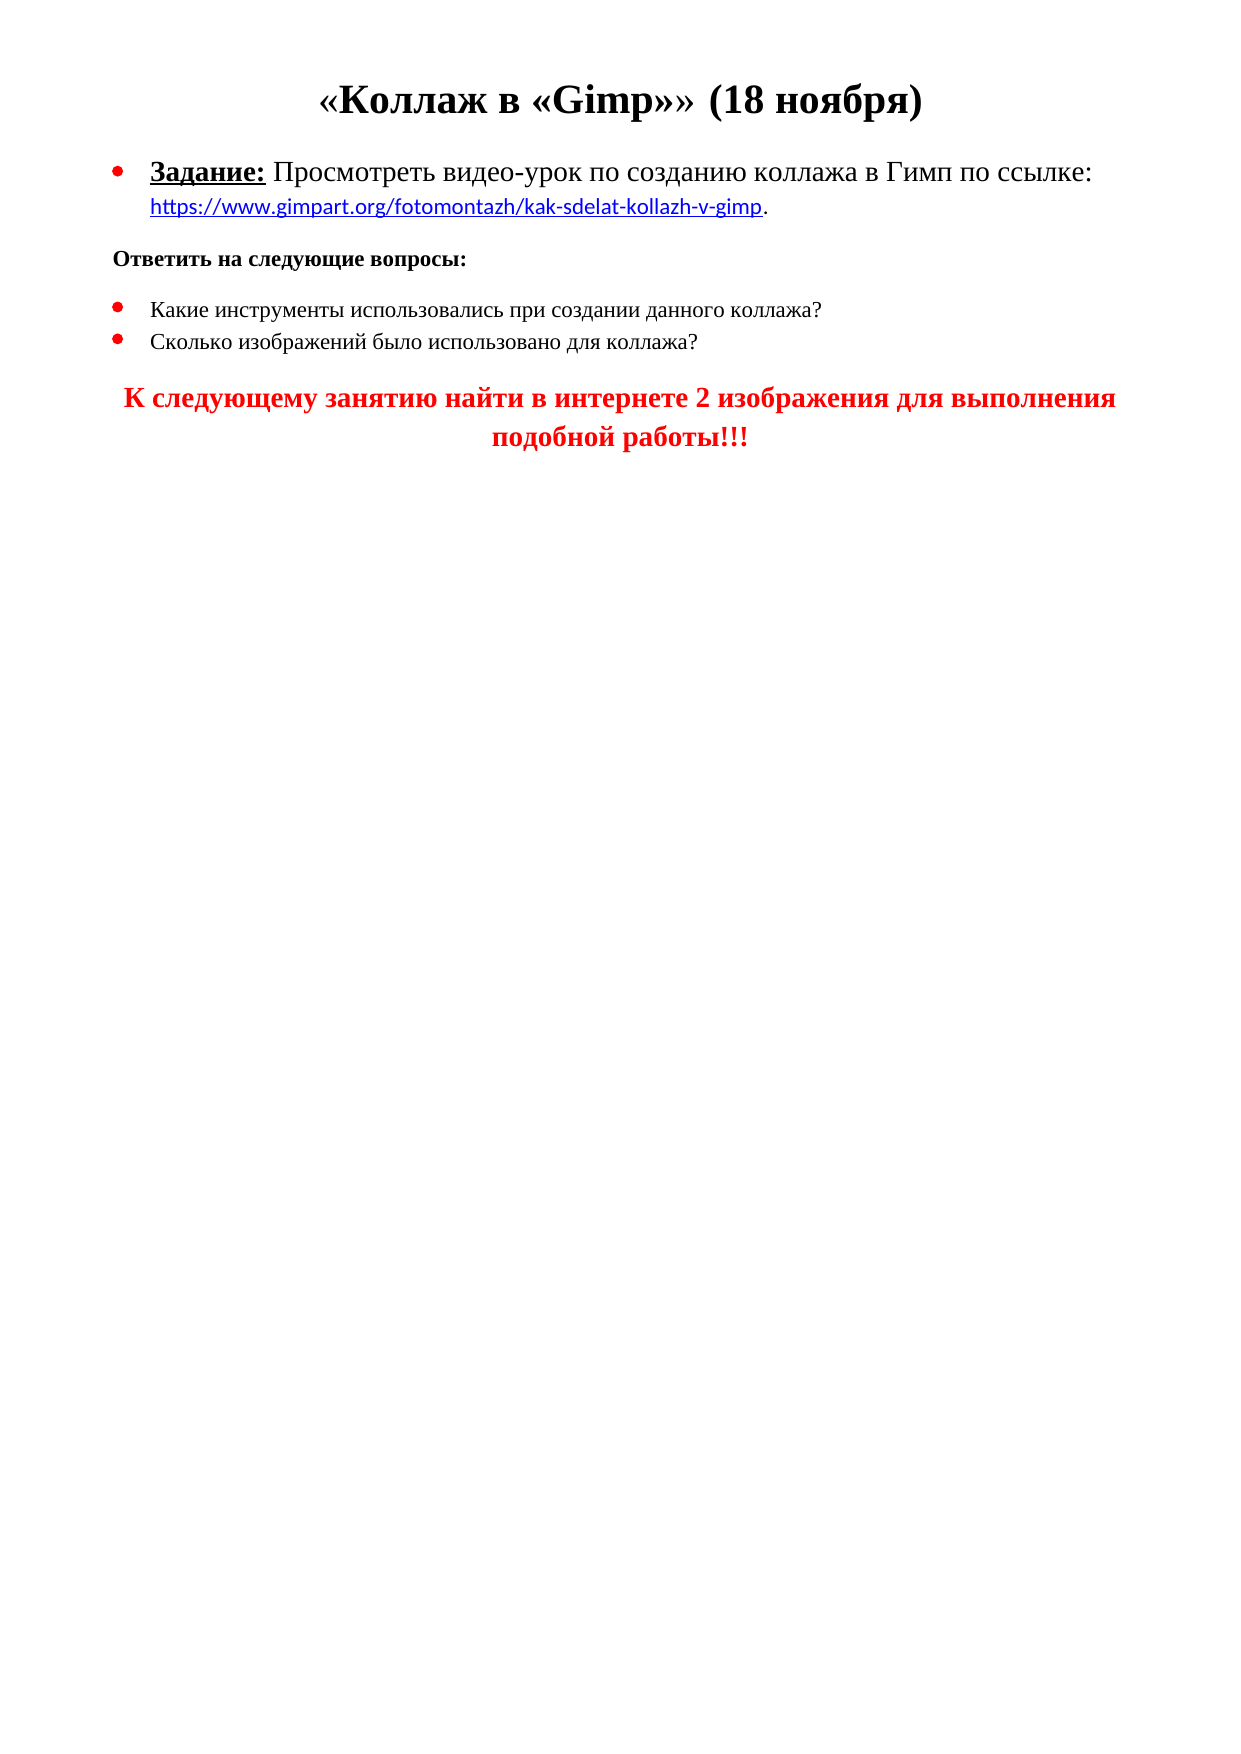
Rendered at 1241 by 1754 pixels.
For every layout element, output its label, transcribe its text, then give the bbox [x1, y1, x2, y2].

list Сколько изображений было использовано для коллажа? [112, 328, 1165, 355]
text К следующему занятию найти в интернете 2 изображения для выполнения подобной работы!!! [75, 380, 1165, 452]
list Задание: Просмотреть видео-урок по созданию коллажа в Гимп по ссылке: https://www.gimpart.org/fotomontazh/kak-sdelat-kollazh-v-gimp. [112, 154, 1165, 220]
list Какие инструменты использовались при создании данного коллажа? [112, 296, 1165, 324]
text «Коллаж в «Gimp»» (18 ноября) [75, 75, 1165, 123]
text Ответить на следующие вопросы: [112, 245, 1165, 271]
